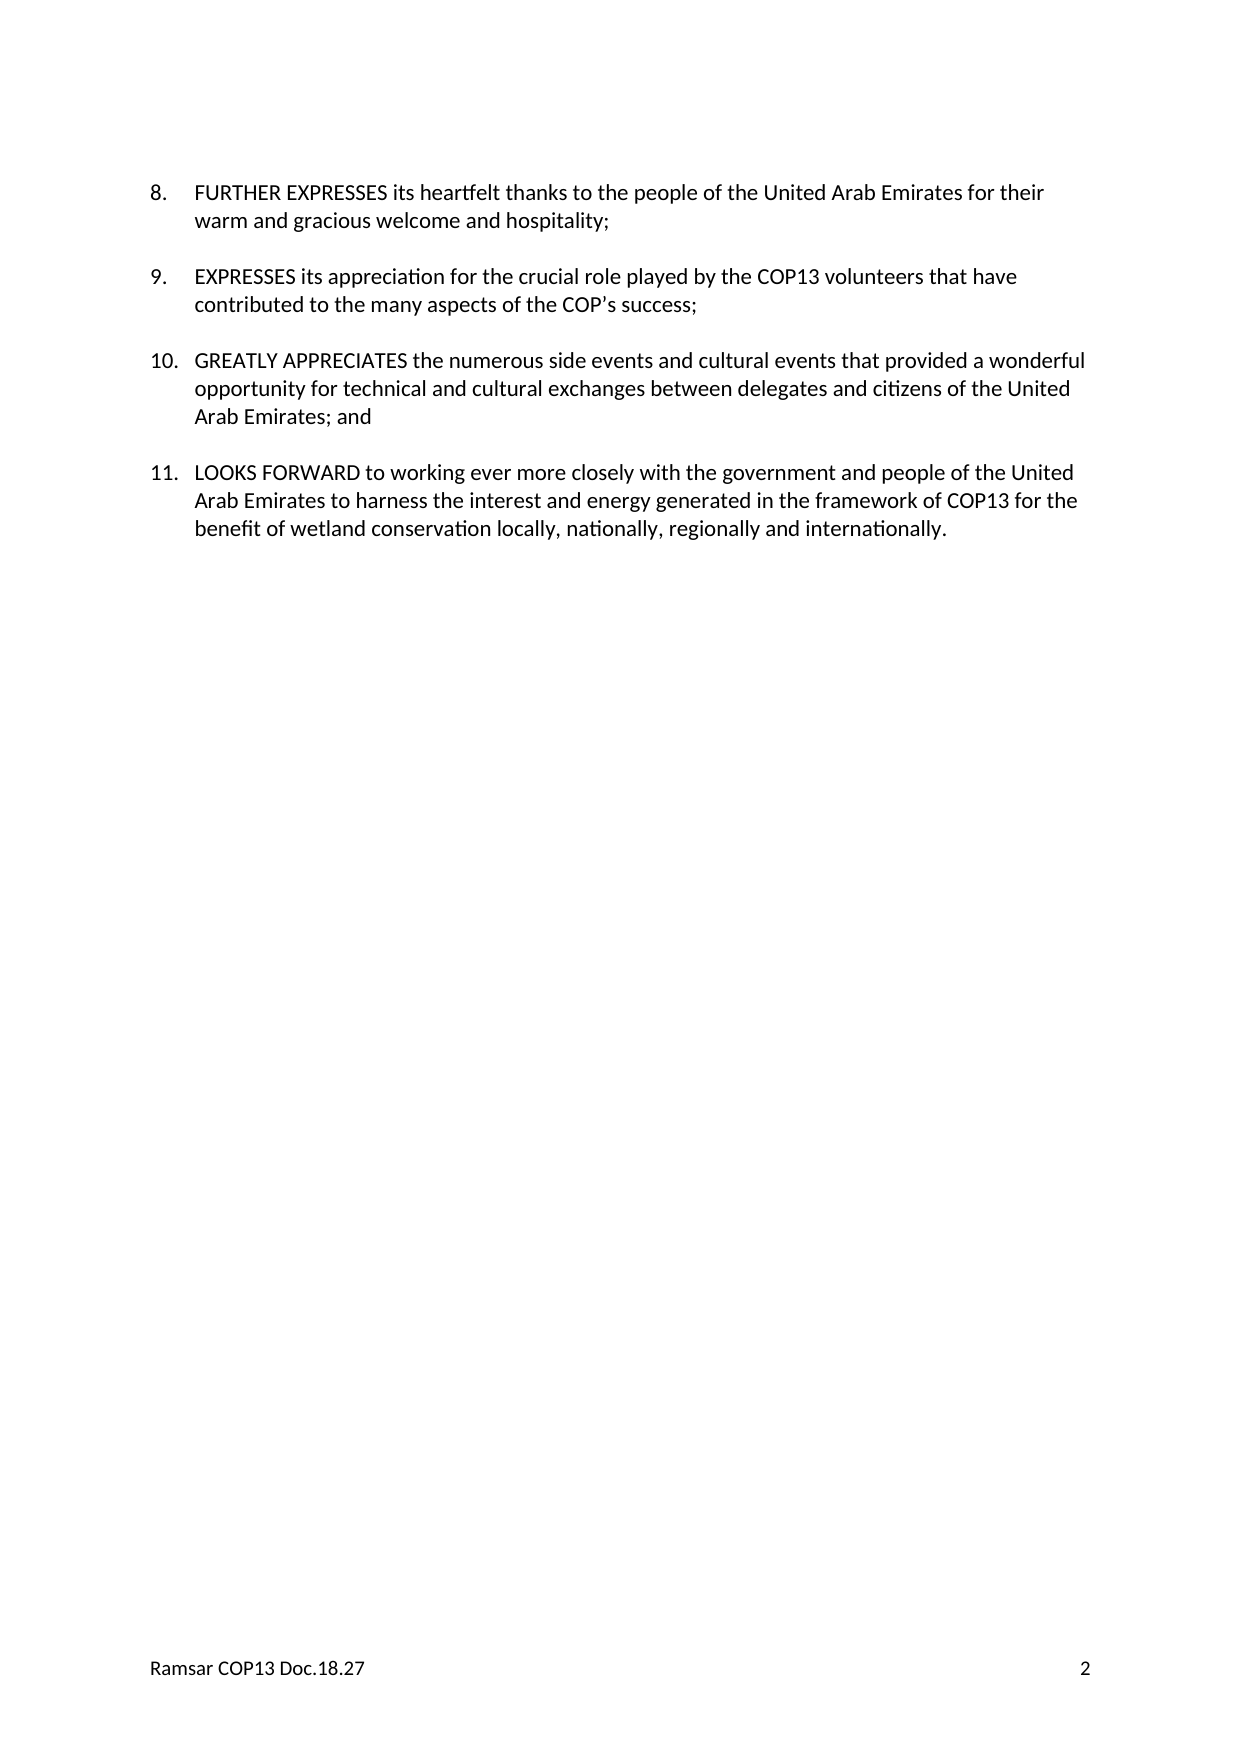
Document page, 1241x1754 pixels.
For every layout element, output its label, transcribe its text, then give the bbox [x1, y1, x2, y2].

list EXPRESSES its appreciation for the crucial role played by the COP13 volunteers that have contributed to the many aspects of the COP’s success; [150, 262, 1090, 318]
list FURTHER EXPRESSES its heartfelt thanks to the people of the United Arab Emirates for their warm and gracious welcome and hospitality; [150, 178, 1090, 234]
list LOOKS FORWARD to working ever more closely with the government and people of the United Arab Emirates to harness the interest and energy generated in the framework of COP13 for the benefit of wetland conservation locally, nationally, regionally and internationally. [150, 458, 1090, 542]
list GREATLY APPRECIATES the numerous side events and cultural events that provided a wonderful opportunity for technical and cultural exchanges between delegates and citizens of the United Arab Emirates; and [150, 346, 1090, 430]
